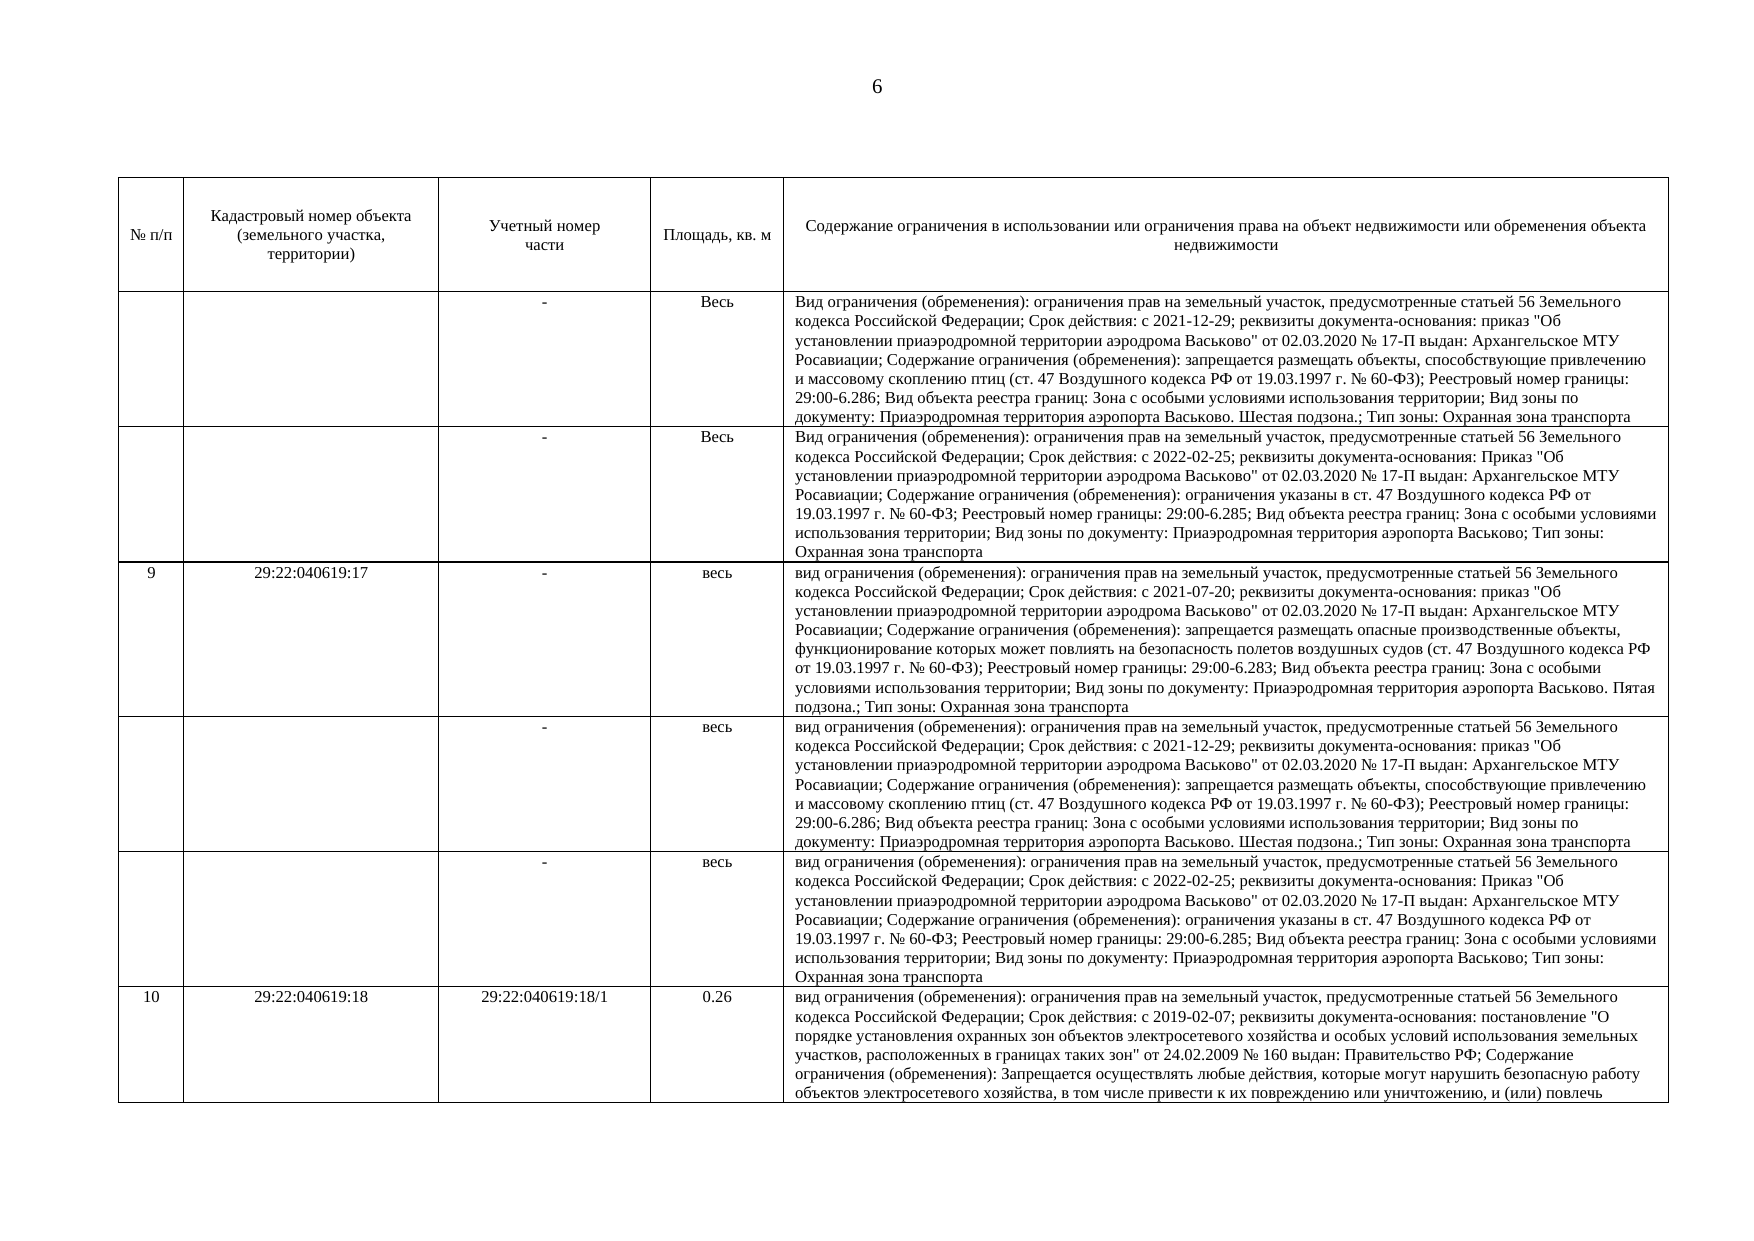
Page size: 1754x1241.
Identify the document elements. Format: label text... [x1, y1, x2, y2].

table_cell Вид ограничения (обременения): ограничения прав на земельный участок, предусмотренные статьей 56 Земельного кодекса Российской Федерации; Срок действия: с 2021-12-29; реквизиты документа-основания: приказ "Об установлении приаэродромной территории аэродрома Васьково" от 02.03.2020 № 17-П выдан: Архангельское МТУ Росавиации; Содержание ограничения (обременения): запрещается размещать объекты, способствующие привлечению и массовому скоплению птиц (ст. 47 Воздушного кодекса РФ от 19.03.1997 г. № 60-ФЗ); Реестровый номер границы: 29:00-6.286; Вид объекта реестра границ: Зона с особыми условиями использования территории; Вид зоны по документу: Приаэродромная территория аэропорта Васьково. Шестая подзона.; Тип зоны: Охранная зона транспорта [784, 292, 1668, 426]
table_cell 29:22:040619:18 [184, 987, 438, 1102]
table_cell [184, 717, 438, 851]
table_cell [119, 427, 183, 561]
table_cell [184, 852, 438, 986]
table_cell Весь [651, 292, 783, 426]
table_cell - [439, 563, 650, 716]
table_cell - [439, 427, 650, 561]
table_cell [184, 427, 438, 561]
table_header Учетный номер части [439, 178, 650, 291]
table_cell вид ограничения (обременения): ограничения прав на земельный участок, предусмотренные статьей 56 Земельного кодекса Российской Федерации; Срок действия: с 2021-12-29; реквизиты документа-основания: приказ "Об установлении приаэродромной территории аэродрома Васьково" от 02.03.2020 № 17-П выдан: Архангельское МТУ Росавиации; Содержание ограничения (обременения): запрещается размещать объекты, способствующие привлечению и массовому скоплению птиц (ст. 47 Воздушного кодекса РФ от 19.03.1997 г. № 60-ФЗ); Реестровый номер границы: 29:00-6.286; Вид объекта реестра границ: Зона с особыми условиями использования территории; Вид зоны по документу: Приаэродромная территория аэропорта Васьково. Шестая подзона.; Тип зоны: Охранная зона транспорта [784, 717, 1668, 851]
table_cell весь [651, 563, 783, 716]
table_cell 10 [119, 987, 183, 1102]
table_cell [184, 292, 438, 426]
table_cell Вид ограничения (обременения): ограничения прав на земельный участок, предусмотренные статьей 56 Земельного кодекса Российской Федерации; Срок действия: с 2022-02-25; реквизиты документа-основания: Приказ "Об установлении приаэродромной территории аэродрома Васьково" от 02.03.2020 № 17-П выдан: Архангельское МТУ Росавиации; Содержание ограничения (обременения): ограничения указаны в ст. 47 Воздушного кодекса РФ от 19.03.1997 г. № 60-ФЗ; Реестровый номер границы: 29:00-6.285; Вид объекта реестра границ: Зона с особыми условиями использования территории; Вид зоны по документу: Приаэродромная территория аэропорта Васьково; Тип зоны: Охранная зона транспорта [784, 427, 1668, 561]
table_cell 9 [119, 563, 183, 716]
table_cell - [439, 292, 650, 426]
table_header № п/п [119, 178, 183, 291]
table_cell весь [651, 852, 783, 986]
table_cell Весь [651, 427, 783, 561]
table_cell - [439, 852, 650, 986]
table_cell - [439, 717, 650, 851]
table_cell [119, 852, 183, 986]
table_cell [119, 717, 183, 851]
table_header Содержание ограничения в использовании или ограничения права на объект недвижимости или обременения объекта недвижимости [784, 178, 1668, 291]
table_header Кадастровый номер объекта (земельного участка, территории) [184, 178, 438, 291]
table_cell весь [651, 717, 783, 851]
table_cell 29:22:040619:18/1 [439, 987, 650, 1102]
table_cell вид ограничения (обременения): ограничения прав на земельный участок, предусмотренные статьей 56 Земельного кодекса Российской Федерации; Срок действия: с 2021-07-20; реквизиты документа-основания: приказ "Об установлении приаэродромной территории аэродрома Васьково" от 02.03.2020 № 17-П выдан: Архангельское МТУ Росавиации; Содержание ограничения (обременения): запрещается размещать опасные производственные объекты, функционирование которых может повлиять на безопасность полетов воздушных судов (ст. 47 Воздушного кодекса РФ от 19.03.1997 г. № 60-ФЗ); Реестровый номер границы: 29:00-6.283; Вид объекта реестра границ: Зона с особыми условиями использования территории; Вид зоны по документу: Приаэродромная территория аэропорта Васьково. Пятая подзона.; Тип зоны: Охранная зона транспорта [784, 563, 1668, 716]
table_header Площадь, кв. м [651, 178, 783, 291]
table_cell вид ограничения (обременения): ограничения прав на земельный участок, предусмотренные статьей 56 Земельного кодекса Российской Федерации; Срок действия: с 2022-02-25; реквизиты документа-основания: Приказ "Об установлении приаэродромной территории аэродрома Васьково" от 02.03.2020 № 17-П выдан: Архангельское МТУ Росавиации; Содержание ограничения (обременения): ограничения указаны в ст. 47 Воздушного кодекса РФ от 19.03.1997 г. № 60-ФЗ; Реестровый номер границы: 29:00-6.285; Вид объекта реестра границ: Зона с особыми условиями использования территории; Вид зоны по документу: Приаэродромная территория аэропорта Васьково; Тип зоны: Охранная зона транспорта [784, 852, 1668, 986]
table_cell [119, 292, 183, 426]
table_cell 0.26 [651, 987, 783, 1102]
table_cell 29:22:040619:17 [184, 563, 438, 716]
